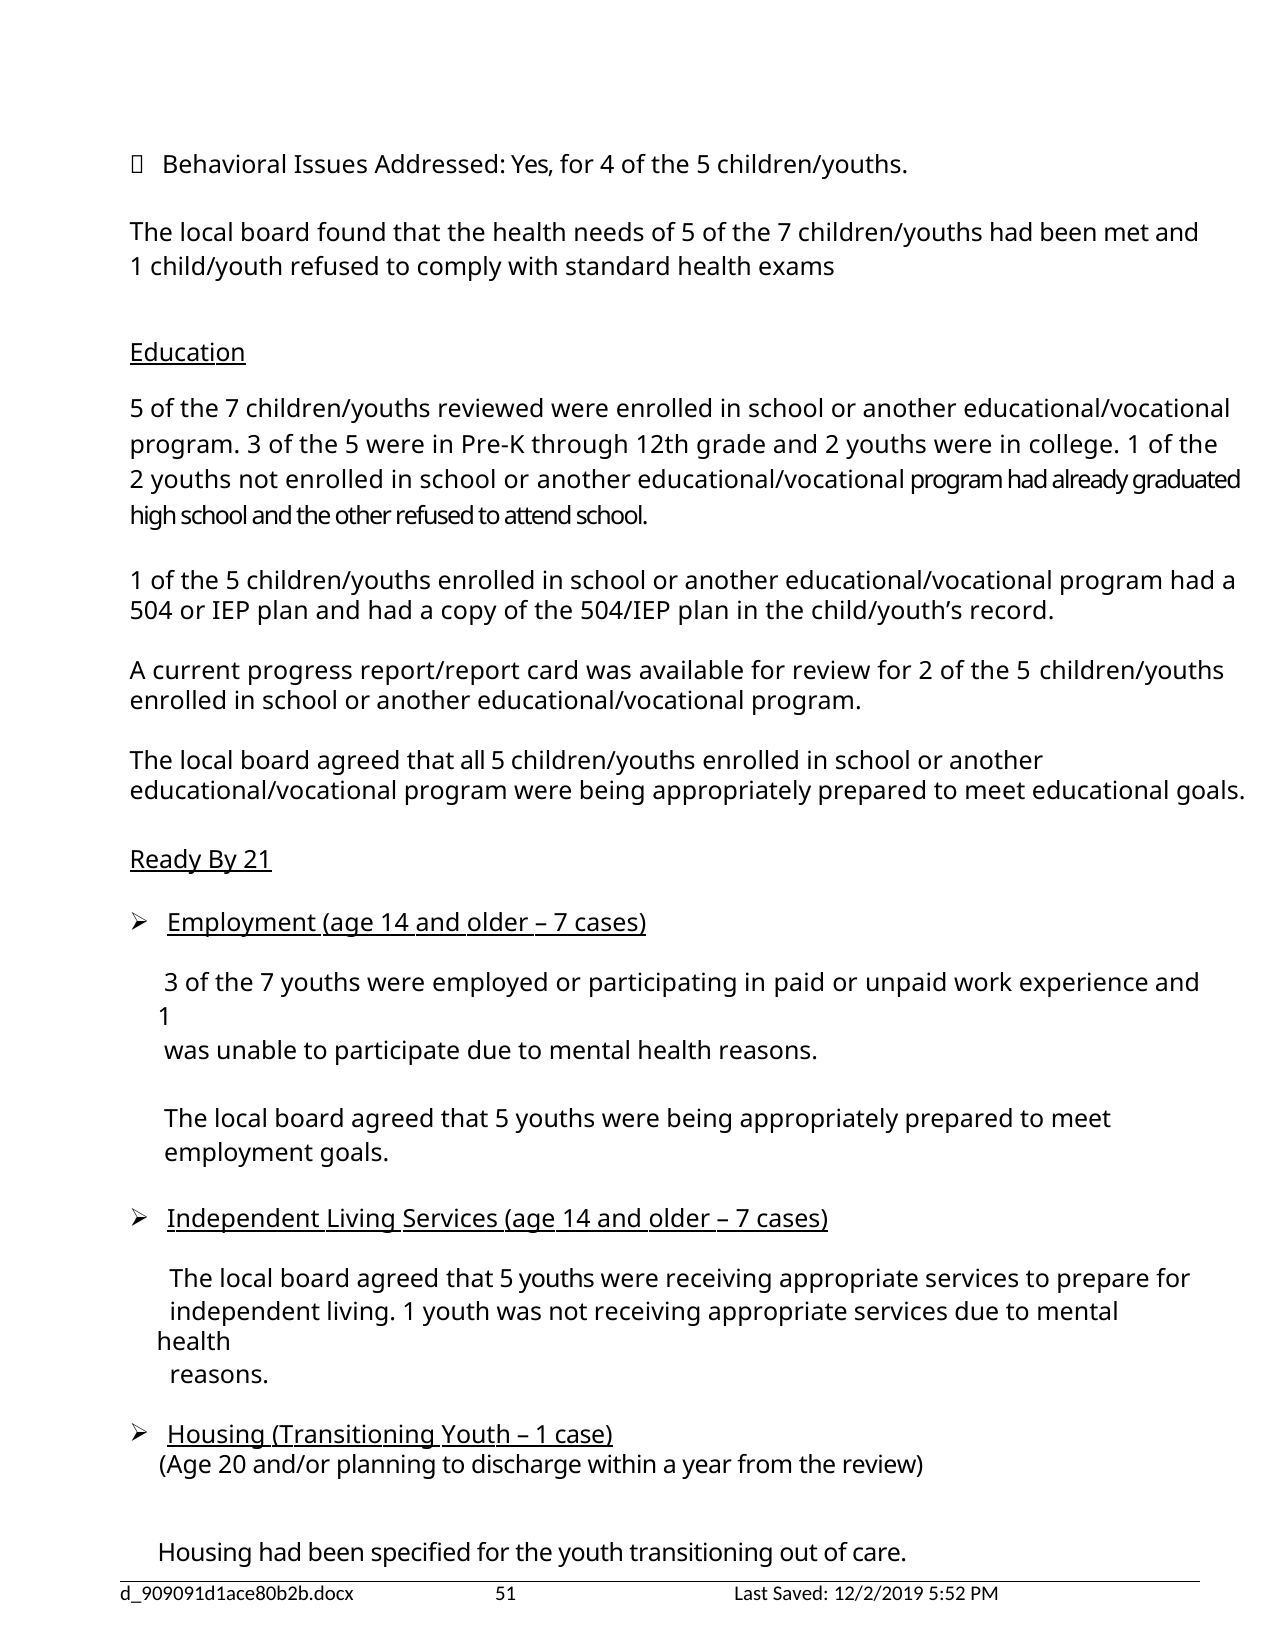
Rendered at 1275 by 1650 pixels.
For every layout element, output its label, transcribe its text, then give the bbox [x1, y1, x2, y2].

text  Behavioral Issues Addressed: Yes, for 4 of the 5 children/youths. [129, 149, 1115, 179]
text Education [129, 335, 287, 364]
text 3 of the 7 youths were employed or participating in paid or unpaid work experience and 1 [157, 964, 1200, 1032]
list Independent Living Services (age 14 and older – 7 cases) [129, 1203, 912, 1233]
text The local board agreed that 5 youths were receiving appropriate services to prepare for [156, 1263, 1198, 1293]
text independent living. 1 youth was not receiving appropriate services due to mental health [156, 1296, 1183, 1356]
list Employment (age 14 and older – 7 cases) [129, 907, 1202, 936]
text employment goals. [157, 1135, 1200, 1169]
text 1 of the 5 children/youths enrolled in school or another educational/vocational program had a [129, 565, 1275, 595]
text A current progress report/report card was available for review for 2 of the 5 children/youths [129, 655, 1275, 685]
text high school and the other refused to attend school. [129, 498, 1275, 531]
text Housing had been specified for the youth transitioning out of care. [157, 1536, 1202, 1566]
text reasons. [156, 1359, 1183, 1389]
text The local board agreed that all 5 children/youths enrolled in school or another [129, 745, 1275, 775]
text program. 3 of the 5 were in Pre-K through 12th grade and 2 youths were in college. 1 of the [129, 427, 1275, 460]
text The local board found that the health needs of 5 of the 7 children/youths had been met and 1 child/youth refused to comply with standard health exams [129, 213, 1205, 283]
list Housing (Transitioning Youth – 1 case) [129, 1418, 1202, 1448]
text Ready By 21 [129, 843, 1202, 873]
text (Age 20 and/or planning to discharge within a year from the review) [120, 1448, 1202, 1478]
text 5 of the 7 children/youths reviewed were enrolled in school or another educational/vocational [129, 392, 1275, 424]
text 504 or IEP plan and had a copy of the 504/IEP plan in the child/youth’s record. [129, 595, 1275, 625]
text 2 youths not enrolled in school or another educational/vocational program had already graduated [129, 463, 1275, 495]
text educational/vocational program were being appropriately prepared to meet educational goals. [129, 775, 1275, 805]
text was unable to participate due to mental health reasons. [157, 1032, 1200, 1067]
text enrolled in school or another educational/vocational program. [129, 685, 1275, 715]
text The local board agreed that 5 youths were being appropriately prepared to meet [157, 1101, 1200, 1135]
